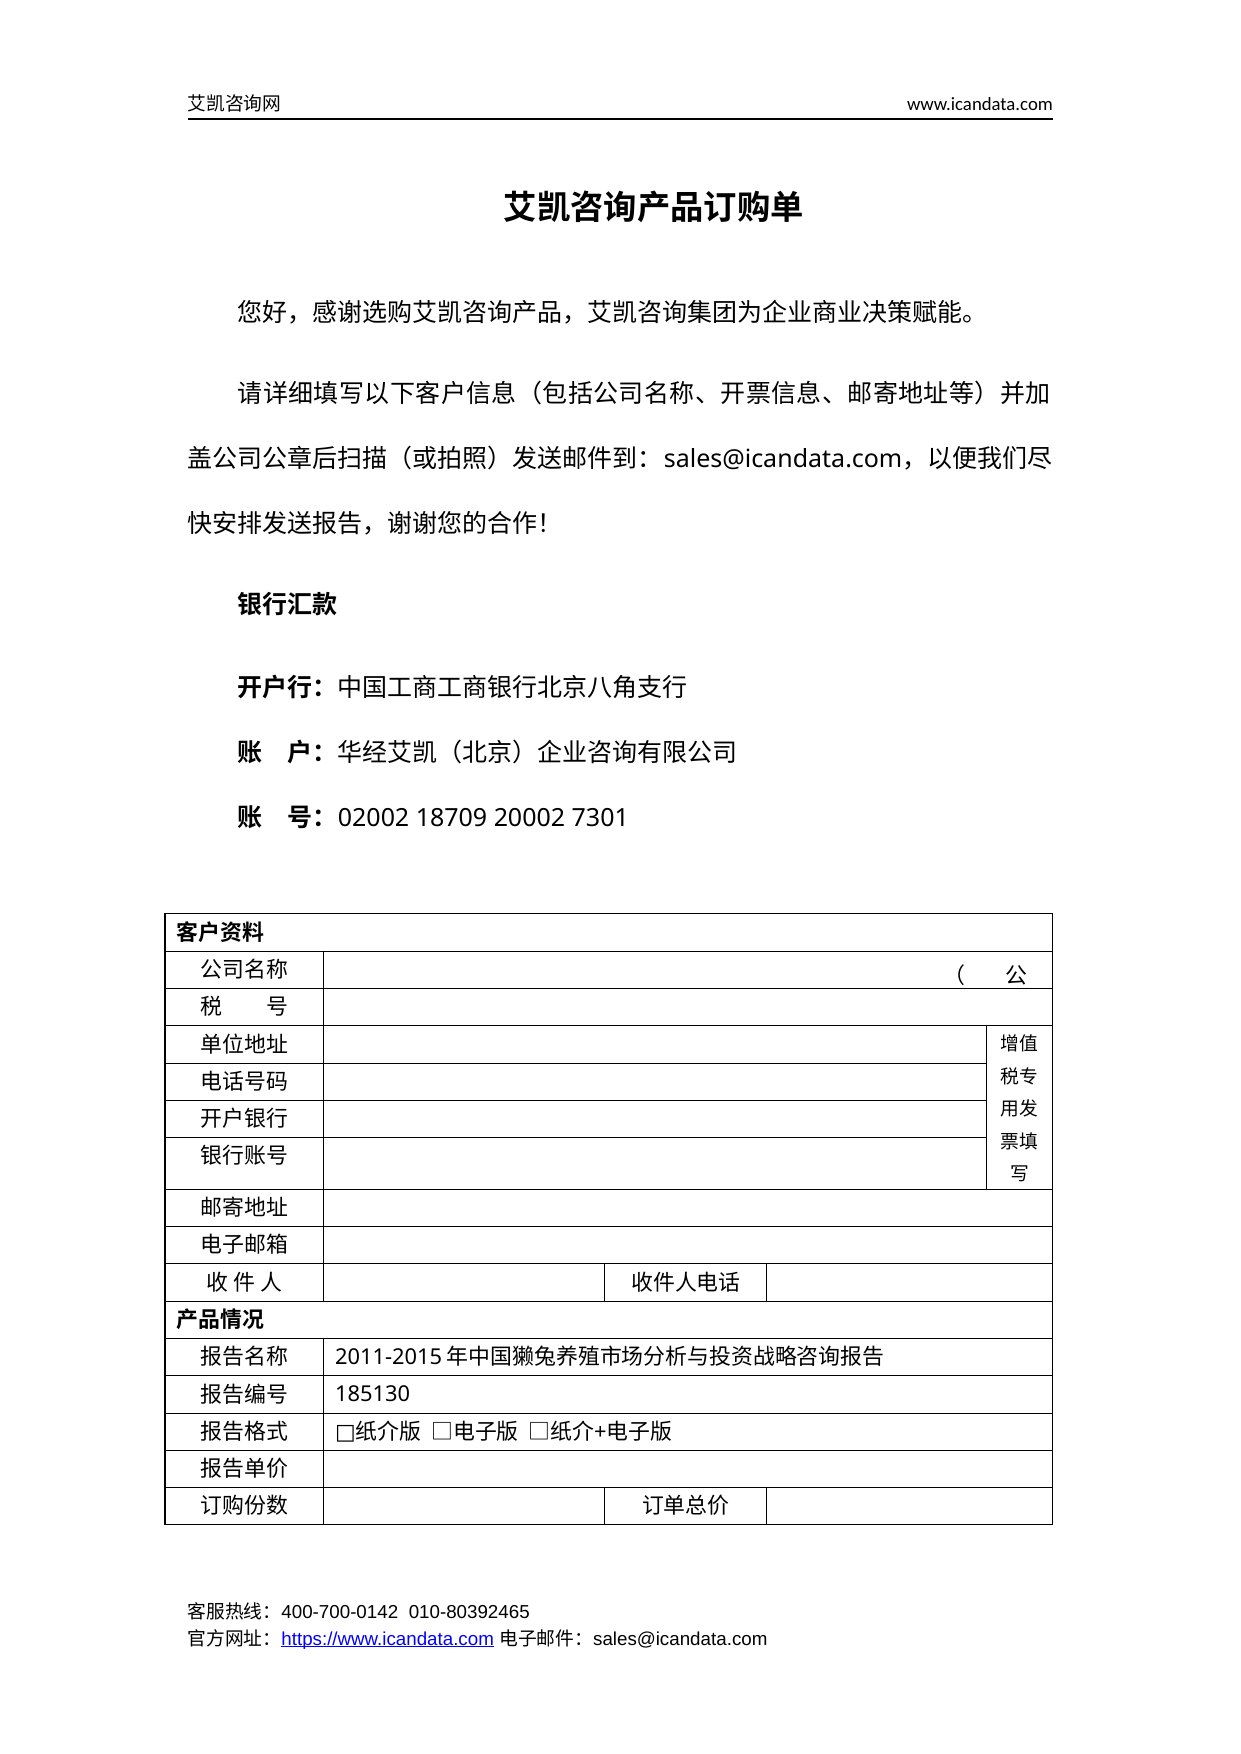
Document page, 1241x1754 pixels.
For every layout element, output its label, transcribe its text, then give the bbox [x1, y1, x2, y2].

text 艾凯咨询产品订购单 [187, 172, 1053, 237]
table_cell 2011-2015年中国獭兔养殖市场分析与投资战略咨询报告 [324, 1339, 1052, 1375]
table_cell 税 号 [166, 989, 323, 1025]
table_cell [767, 1488, 1052, 1524]
table_cell [324, 1227, 1052, 1263]
table_cell [324, 1138, 986, 1189]
table_cell 收 件 人 [166, 1264, 323, 1301]
table_cell [324, 1026, 986, 1062]
table_cell [324, 1101, 986, 1137]
text 您好，感谢选购艾凯咨询产品，艾凯咨询集团为企业商业决策赋能。 [187, 278, 1053, 343]
table_cell 订单总价 [605, 1488, 766, 1524]
table_cell 报告名称 [166, 1339, 323, 1375]
text 银行汇款 [187, 570, 1053, 635]
table_cell 邮寄地址 [166, 1190, 323, 1226]
table_header 客户资料 [166, 914, 1052, 951]
table_cell [324, 1064, 986, 1100]
table_cell [767, 1264, 1052, 1301]
table_cell 银行账号 [166, 1138, 323, 1189]
table_cell 报告格式 [166, 1414, 323, 1450]
text 账 户：华经艾凯（北京）企业咨询有限公司 [187, 718, 1053, 783]
table_cell 收件人电话 [605, 1264, 766, 1301]
table_cell 公司名称 [166, 952, 323, 988]
table_cell [324, 1451, 1052, 1487]
table_cell 电子邮箱 [166, 1227, 323, 1263]
table_cell 产品情况 [166, 1302, 1052, 1338]
table_cell 185130 [324, 1376, 1052, 1412]
table_cell [324, 989, 1052, 1025]
table_cell [324, 1264, 604, 1301]
table_cell □纸介版 □电子版 □纸介+电子版 [324, 1414, 1052, 1450]
table_cell 报告编号 [166, 1376, 323, 1412]
table_cell 电话号码 [166, 1064, 323, 1100]
table_cell 单位地址 [166, 1026, 323, 1062]
table_cell [324, 952, 1052, 988]
table_cell 报告单价 [166, 1451, 323, 1487]
text 账 号：02002 18709 20002 7301 [187, 783, 1053, 848]
table_cell [324, 1190, 1052, 1226]
text 开户行：中国工商工商银行北京八角支行 [187, 653, 1053, 718]
table_cell [324, 1488, 604, 1524]
text 请详细填写以下客户信息（包括公司名称、开票信息、邮寄地址等）并加盖公司公章后扫描（或拍照）发送邮件到：sales@icandata.com，以便我们尽快安排发送报告，谢谢您的合作！ [187, 359, 1053, 554]
table_cell 开户银行 [166, 1101, 323, 1137]
table_cell 增值税专用发票填写 [987, 1026, 1052, 1189]
table_cell 订购份数 [166, 1488, 323, 1524]
